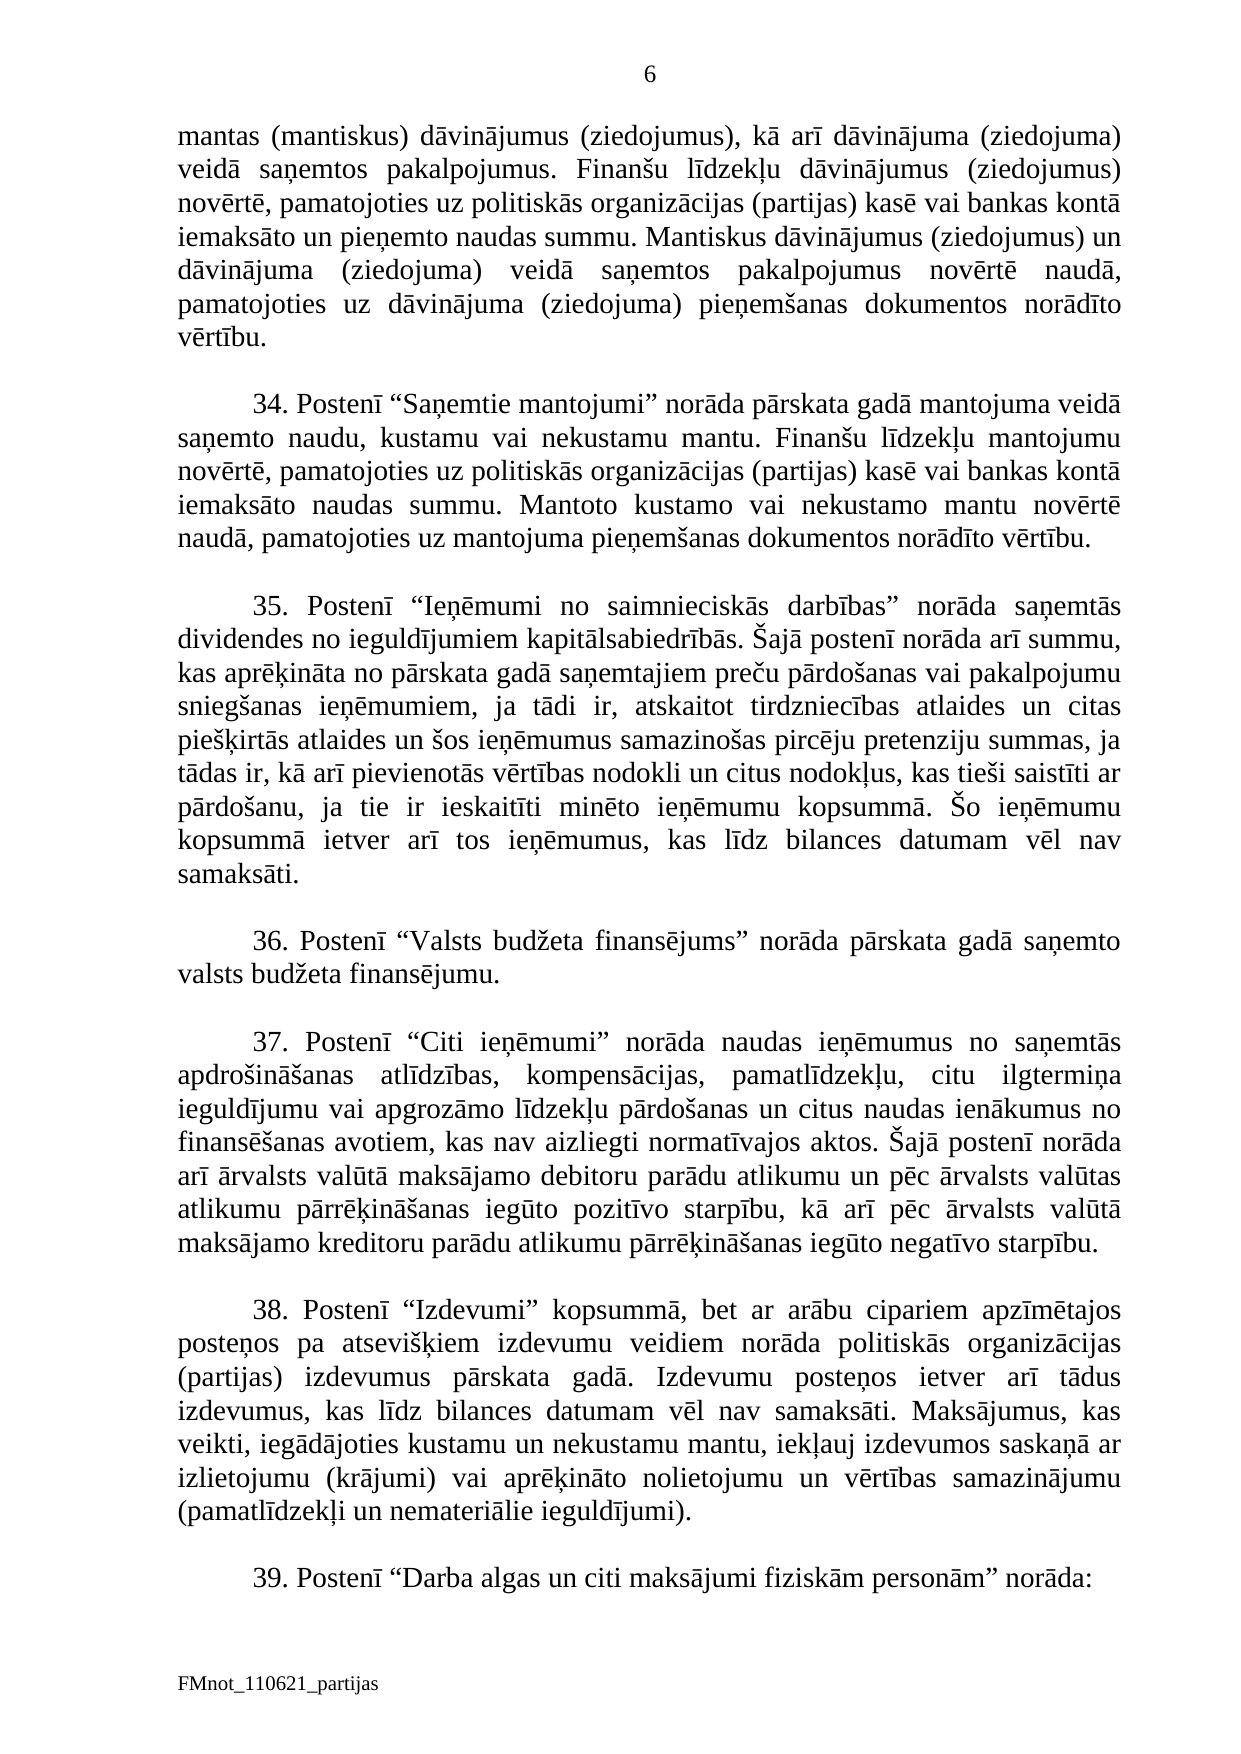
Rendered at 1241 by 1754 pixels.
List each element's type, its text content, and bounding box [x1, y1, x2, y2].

text 34. Postenī “Saņemtie mantojumi” norāda pārskata gadā mantojuma veidā saņemto naudu, kustamu vai nekustamu mantu. Finanšu līdzekļu mantojumu novērtē, pamatojoties uz politiskās organizācijas (partijas) kasē vai bankas kontā iemaksāto naudas summu. Mantoto kustamo vai nekustamo mantu novērtē naudā, pamatojoties uz mantojuma pieņemšanas dokumentos norādīto vērtību. [177, 386, 1122, 554]
text 37. Postenī “Citi ieņēmumi” norāda naudas ieņēmumus no saņemtās apdrošināšanas atlīdzības, kompensācijas, pamatlīdzekļu, citu ilgtermiņa ieguldījumu vai apgrozāmo līdzekļu pārdošanas un citus naudas ienākumus no finansēšanas avotiem, kas nav aizliegti normatīvajos aktos. Šajā postenī norāda arī ārvalsts valūtā maksājamo debitoru parādu atlikumu un pēc ārvalsts valūtas atlikumu pārrēķināšanas iegūto pozitīvo starpību, kā arī pēc ārvalsts valūtā maksājamo kreditoru parādu atlikumu pārrēķināšanas iegūto negatīvo starpību. [177, 1024, 1122, 1258]
text 38. Postenī “Izdevumi” kopsummā, bet ar arābu cipariem apzīmētajos posteņos pa atsevišķiem izdevumu veidiem norāda politiskās organizācijas (partijas) izdevumus pārskata gadā. Izdevumu posteņos ietver arī tādus izdevumus, kas līdz bilances datumam vēl nav samaksāti. Maksājumus, kas veikti, iegādājoties kustamu un nekustamu mantu, iekļauj izdevumos saskaņā ar izlietojumu (krājumi) vai aprēķināto nolietojumu un vērtības samazinājumu (pamatlīdzekļi un nemateriālie ieguldījumi). [177, 1292, 1122, 1527]
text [177, 118, 1122, 353]
text 39. Postenī “Darba algas un citi maksājumi fiziskām personām” norāda: [177, 1560, 1122, 1594]
text 36. Postenī “Valsts budžeta finansējums” norāda pārskata gadā saņemto valsts budžeta finansējumu. [177, 923, 1122, 990]
text 35. Postenī “Ieņēmumi no saimnieciskās darbības” norāda saņemtās dividendes no ieguldījumiem kapitālsabiedrībās. Šajā postenī norāda arī summu, kas aprēķināta no pārskata gadā saņemtajiem preču pārdošanas vai pakalpojumu sniegšanas ieņēmumiem, ja tādi ir, atskaitot tirdzniecības atlaides un citas piešķirtās atlaides un šos ieņēmumus samazinošas pircēju pretenziju summas, ja tādas ir, kā arī pievienotās vērtības nodokli un citus nodokļus, kas tieši saistīti ar pārdošanu, ja tie ir ieskaitīti minēto ieņēmumu kopsummā. Šo ieņēmumu kopsummā ietver arī tos ieņēmumus, kas līdz bilances datumam vēl nav samaksāti. [177, 588, 1122, 889]
